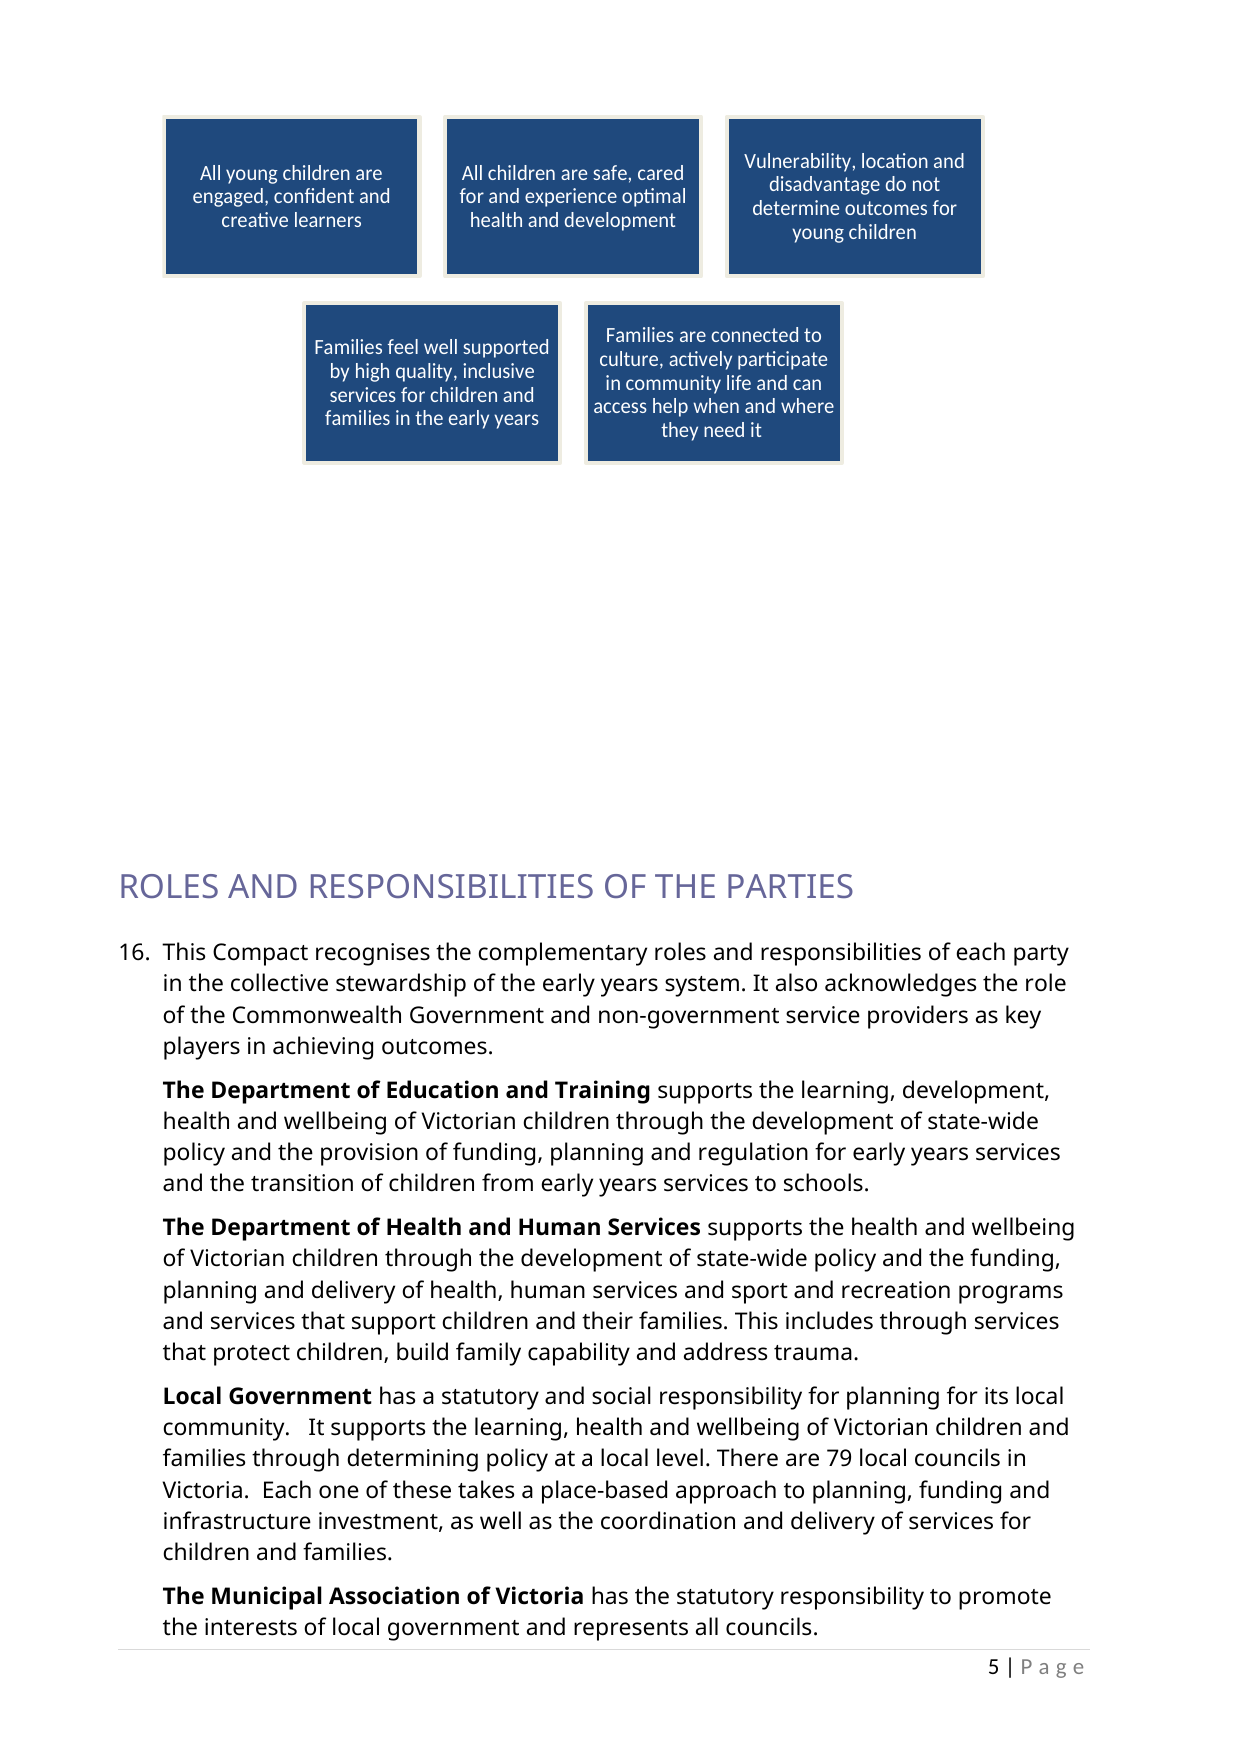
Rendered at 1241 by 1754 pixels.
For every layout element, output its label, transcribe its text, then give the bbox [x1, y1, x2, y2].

text The Department of Health and Human Services supports the health and wellbeing of Victorian children through the development of state-wide policy and the funding, planning and delivery of health, human services and sport and recreation programs and services that support children and their families. This includes through services that protect children, build family capability and address trauma. [162, 1211, 1090, 1367]
text ROLES AND RESPONSIBILITIES OF THE PARTIES [118, 863, 1090, 908]
text Local Government has a statutory and social responsibility for planning for its local community. It supports the learning, health and wellbeing of Victorian children and families through determining policy at a local level. There are 79 local councils in Victoria. Each one of these takes a place-based approach to planning, funding and infrastructure investment, as well as the coordination and delivery of services for children and families. [162, 1380, 1090, 1567]
text The Municipal Association of Victoria has the statutory responsibility to promote the interests of local government and represents all councils. [162, 1580, 1090, 1642]
text The Department of Education and Training supports the learning, development, health and wellbeing of Victorian children through the development of state-wide policy and the provision of funding, planning and regulation for early years services and the transition of children from early years services to schools. [162, 1073, 1090, 1198]
list This Compact recognises the complementary roles and responsibilities of each party in the collective stewardship of the early years system. It also acknowledges the role of the Commonwealth Government and non-government service providers as key players in achieving outcomes. [118, 936, 1090, 1061]
